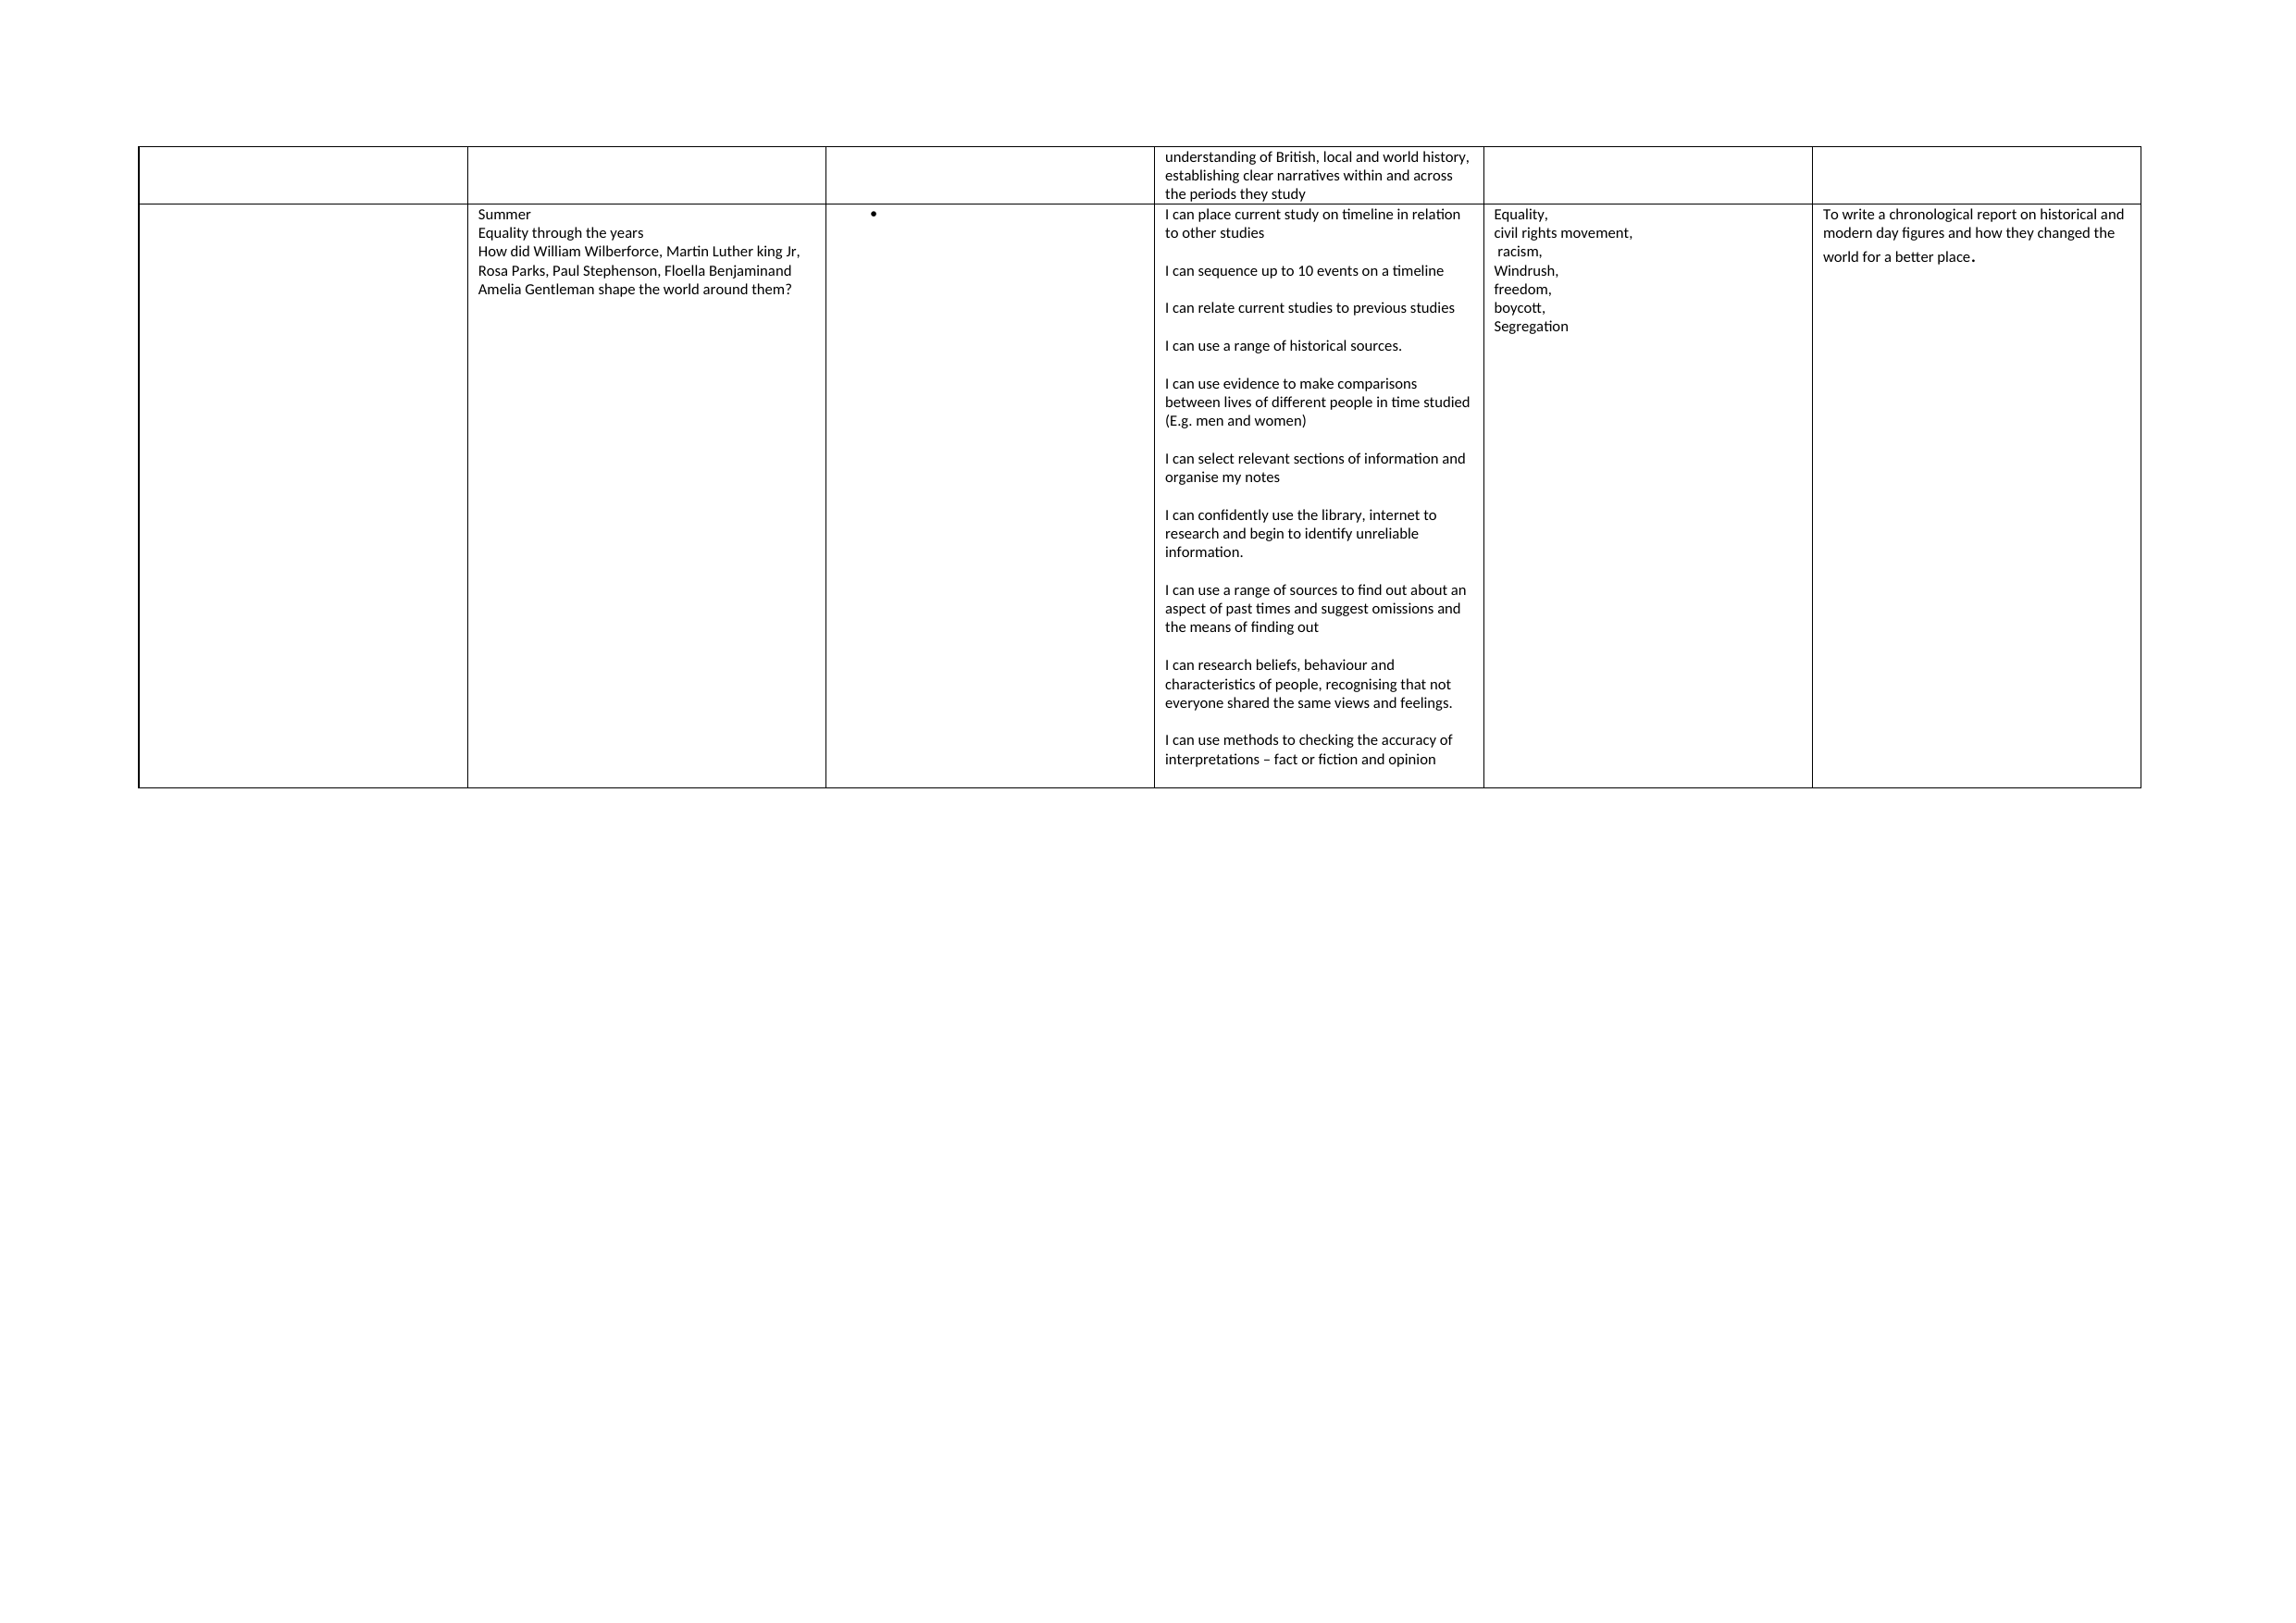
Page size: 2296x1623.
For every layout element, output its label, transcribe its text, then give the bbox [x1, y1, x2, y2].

table_cell Summer Equality through the years How did William Wilberforce, Martin Luther king Jr, Rosa Parks, Paul Stephenson, Floella Benjaminand Amelia Gentleman shape the world around them? [468, 204, 825, 787]
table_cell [1484, 147, 1812, 204]
table_cell Equality, civil rights movement, racism, Windrush, freedom, boycott, Segregation [1484, 204, 1812, 787]
table_cell [140, 204, 467, 787]
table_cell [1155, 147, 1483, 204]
table_cell [826, 204, 1154, 787]
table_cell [468, 147, 825, 204]
table_cell To write a chronological report on historical and modern day figures and how they changed the world for a better place. [1813, 204, 2141, 787]
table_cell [826, 147, 1154, 204]
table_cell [1813, 147, 2141, 204]
table_cell [140, 147, 467, 204]
table_cell I can place current study on timeline in relation to other studies I can sequence up to 10 events on a timeline I can relate current studies to previous studies I can use a range of historical sources. I can use evidence to make comparisons between lives of different people in time studied (E.g. men and women) I can select relevant sections of information and organise my notes I can confidently use the library, internet to research and begin to identify unreliable information. I can use a range of sources to find out about an aspect of past times and suggest omissions and the means of finding out I can research beliefs, behaviour and characteristics of people, recognising that not everyone shared the same views and feelings. I can use methods to checking the accuracy of interpretations – fact or fiction and opinion [1155, 204, 1483, 787]
